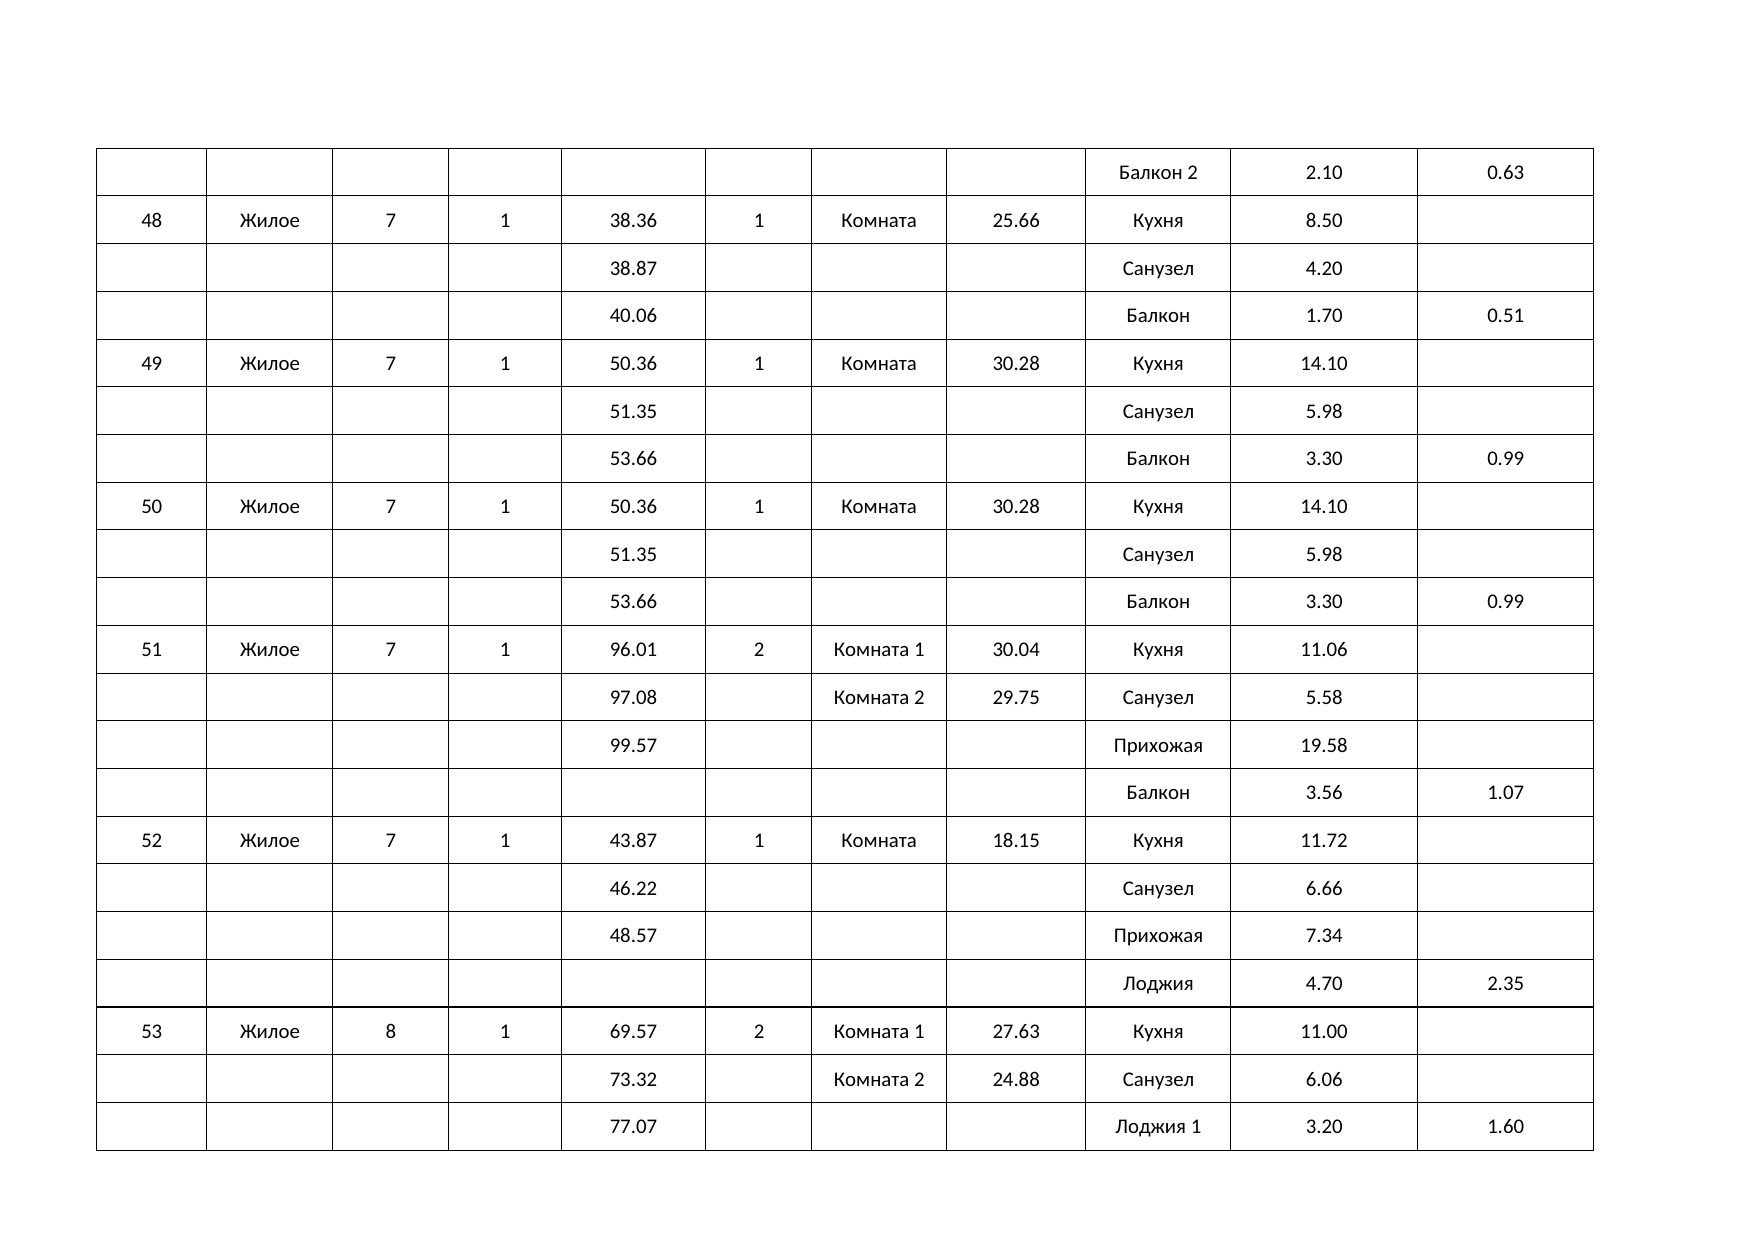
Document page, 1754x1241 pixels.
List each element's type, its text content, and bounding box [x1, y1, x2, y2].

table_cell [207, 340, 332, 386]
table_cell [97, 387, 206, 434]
table_cell 7 [333, 196, 448, 243]
table_cell Балкон 2 [1086, 149, 1230, 195]
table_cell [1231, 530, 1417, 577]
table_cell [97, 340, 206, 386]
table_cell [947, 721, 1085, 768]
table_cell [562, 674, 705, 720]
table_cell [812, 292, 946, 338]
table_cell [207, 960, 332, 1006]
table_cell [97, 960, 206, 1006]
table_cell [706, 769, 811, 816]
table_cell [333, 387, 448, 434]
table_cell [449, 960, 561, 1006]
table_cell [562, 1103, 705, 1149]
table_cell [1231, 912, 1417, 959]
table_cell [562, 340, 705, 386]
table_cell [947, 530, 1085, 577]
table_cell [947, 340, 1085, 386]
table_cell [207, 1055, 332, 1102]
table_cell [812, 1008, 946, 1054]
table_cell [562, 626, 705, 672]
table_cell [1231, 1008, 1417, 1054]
table_cell 8.50 [1231, 196, 1417, 243]
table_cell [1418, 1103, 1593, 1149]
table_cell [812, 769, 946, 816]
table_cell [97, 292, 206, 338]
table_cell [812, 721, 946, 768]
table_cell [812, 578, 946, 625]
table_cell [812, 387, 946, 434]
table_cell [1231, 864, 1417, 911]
table_cell [706, 149, 811, 195]
table_cell [97, 244, 206, 291]
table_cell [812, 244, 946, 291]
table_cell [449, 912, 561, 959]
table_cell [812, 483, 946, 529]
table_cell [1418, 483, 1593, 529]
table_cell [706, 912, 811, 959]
table_cell 2.10 [1231, 149, 1417, 195]
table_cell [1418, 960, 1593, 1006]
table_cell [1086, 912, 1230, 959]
table_cell Комната [812, 196, 946, 243]
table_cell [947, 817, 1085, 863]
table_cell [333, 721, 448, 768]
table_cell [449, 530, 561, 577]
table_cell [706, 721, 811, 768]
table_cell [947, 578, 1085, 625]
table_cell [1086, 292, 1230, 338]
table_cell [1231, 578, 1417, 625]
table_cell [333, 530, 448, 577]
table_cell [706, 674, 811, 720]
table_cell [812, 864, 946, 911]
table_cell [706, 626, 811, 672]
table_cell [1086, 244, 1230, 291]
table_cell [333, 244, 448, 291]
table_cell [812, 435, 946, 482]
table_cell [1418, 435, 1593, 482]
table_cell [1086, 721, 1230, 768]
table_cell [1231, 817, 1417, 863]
table_cell [207, 149, 332, 195]
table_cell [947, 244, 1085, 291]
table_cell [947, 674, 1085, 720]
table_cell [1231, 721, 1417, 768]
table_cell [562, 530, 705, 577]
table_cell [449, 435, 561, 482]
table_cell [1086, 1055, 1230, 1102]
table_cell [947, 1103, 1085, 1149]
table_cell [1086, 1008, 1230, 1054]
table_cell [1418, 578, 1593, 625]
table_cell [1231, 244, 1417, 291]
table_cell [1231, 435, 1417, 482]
table_cell 48 [97, 196, 206, 243]
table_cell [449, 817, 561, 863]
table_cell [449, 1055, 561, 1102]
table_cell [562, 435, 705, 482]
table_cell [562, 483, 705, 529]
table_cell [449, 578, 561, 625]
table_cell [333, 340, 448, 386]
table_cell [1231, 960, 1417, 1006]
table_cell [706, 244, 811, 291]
table_cell Жилое [207, 196, 332, 243]
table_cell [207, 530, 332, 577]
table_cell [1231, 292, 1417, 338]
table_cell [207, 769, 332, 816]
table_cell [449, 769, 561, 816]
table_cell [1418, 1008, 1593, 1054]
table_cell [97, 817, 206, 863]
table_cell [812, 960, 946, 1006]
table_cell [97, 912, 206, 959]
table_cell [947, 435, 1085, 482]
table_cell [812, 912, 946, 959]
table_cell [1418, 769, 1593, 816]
table_cell [333, 149, 448, 195]
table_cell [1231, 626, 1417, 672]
table_cell [947, 149, 1085, 195]
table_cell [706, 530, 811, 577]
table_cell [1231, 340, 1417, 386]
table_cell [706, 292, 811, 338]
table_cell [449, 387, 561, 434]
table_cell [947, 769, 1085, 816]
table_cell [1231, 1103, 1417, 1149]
table_cell 0.63 [1418, 149, 1593, 195]
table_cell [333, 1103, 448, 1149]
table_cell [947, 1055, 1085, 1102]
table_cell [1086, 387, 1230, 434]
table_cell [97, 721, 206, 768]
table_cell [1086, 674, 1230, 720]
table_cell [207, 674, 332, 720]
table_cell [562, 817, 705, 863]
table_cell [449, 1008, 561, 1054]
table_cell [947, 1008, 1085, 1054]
table_cell [97, 149, 206, 195]
table_cell [562, 149, 705, 195]
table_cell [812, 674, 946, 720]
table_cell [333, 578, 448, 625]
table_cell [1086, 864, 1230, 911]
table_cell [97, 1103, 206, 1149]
table_cell [812, 149, 946, 195]
table_cell [449, 149, 561, 195]
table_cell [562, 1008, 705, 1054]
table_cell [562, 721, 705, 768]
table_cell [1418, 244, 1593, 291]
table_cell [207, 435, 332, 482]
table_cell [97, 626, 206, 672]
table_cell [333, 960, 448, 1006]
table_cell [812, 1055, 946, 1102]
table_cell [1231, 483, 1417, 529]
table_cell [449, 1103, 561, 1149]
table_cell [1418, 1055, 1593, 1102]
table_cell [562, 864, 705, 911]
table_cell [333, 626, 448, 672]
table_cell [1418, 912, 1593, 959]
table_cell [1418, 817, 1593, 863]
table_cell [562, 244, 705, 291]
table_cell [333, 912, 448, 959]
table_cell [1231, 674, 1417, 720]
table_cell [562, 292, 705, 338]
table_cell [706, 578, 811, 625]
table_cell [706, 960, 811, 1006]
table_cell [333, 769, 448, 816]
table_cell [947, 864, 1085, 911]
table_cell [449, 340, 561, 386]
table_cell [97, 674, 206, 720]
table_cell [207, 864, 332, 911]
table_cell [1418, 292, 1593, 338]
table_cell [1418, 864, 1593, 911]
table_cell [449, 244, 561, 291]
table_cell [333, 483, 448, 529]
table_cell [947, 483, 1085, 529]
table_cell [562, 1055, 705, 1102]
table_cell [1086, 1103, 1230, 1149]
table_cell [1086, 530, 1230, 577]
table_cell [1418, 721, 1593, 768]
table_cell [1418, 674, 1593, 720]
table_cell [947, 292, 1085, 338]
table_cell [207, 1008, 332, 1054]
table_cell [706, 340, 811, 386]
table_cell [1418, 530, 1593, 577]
table_cell 38.36 [562, 196, 705, 243]
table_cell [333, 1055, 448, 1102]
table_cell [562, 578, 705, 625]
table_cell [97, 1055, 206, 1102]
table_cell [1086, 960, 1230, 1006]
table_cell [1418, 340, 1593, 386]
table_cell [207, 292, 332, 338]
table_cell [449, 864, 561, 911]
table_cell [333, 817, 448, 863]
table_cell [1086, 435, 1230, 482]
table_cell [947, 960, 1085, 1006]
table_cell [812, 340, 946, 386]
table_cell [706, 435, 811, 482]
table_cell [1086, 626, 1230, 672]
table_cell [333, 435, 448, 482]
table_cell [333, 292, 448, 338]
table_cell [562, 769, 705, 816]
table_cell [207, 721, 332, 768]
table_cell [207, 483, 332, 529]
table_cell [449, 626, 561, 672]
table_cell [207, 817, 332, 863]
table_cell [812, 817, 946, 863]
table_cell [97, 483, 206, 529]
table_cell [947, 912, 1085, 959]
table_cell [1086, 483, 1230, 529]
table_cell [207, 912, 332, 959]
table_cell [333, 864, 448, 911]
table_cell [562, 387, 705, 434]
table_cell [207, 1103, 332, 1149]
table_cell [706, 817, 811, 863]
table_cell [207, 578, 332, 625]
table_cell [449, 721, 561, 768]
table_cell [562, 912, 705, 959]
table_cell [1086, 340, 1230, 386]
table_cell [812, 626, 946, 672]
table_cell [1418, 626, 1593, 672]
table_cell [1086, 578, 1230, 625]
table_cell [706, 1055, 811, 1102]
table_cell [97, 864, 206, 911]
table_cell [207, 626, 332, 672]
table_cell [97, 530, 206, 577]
table_cell 25.66 [947, 196, 1085, 243]
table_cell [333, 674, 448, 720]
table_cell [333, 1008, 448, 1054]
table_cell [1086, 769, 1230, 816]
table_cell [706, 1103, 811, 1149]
table_cell 1 [706, 196, 811, 243]
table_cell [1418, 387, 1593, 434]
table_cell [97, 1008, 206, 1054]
table_cell [207, 244, 332, 291]
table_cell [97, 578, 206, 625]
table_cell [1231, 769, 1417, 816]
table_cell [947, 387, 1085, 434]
table_cell 1 [449, 196, 561, 243]
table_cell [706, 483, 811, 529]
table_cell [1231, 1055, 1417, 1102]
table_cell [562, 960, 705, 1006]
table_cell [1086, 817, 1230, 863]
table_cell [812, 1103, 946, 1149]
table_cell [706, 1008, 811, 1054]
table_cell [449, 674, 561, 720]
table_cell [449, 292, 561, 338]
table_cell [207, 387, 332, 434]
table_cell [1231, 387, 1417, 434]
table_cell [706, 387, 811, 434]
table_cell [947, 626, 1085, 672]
table_cell [1418, 196, 1593, 243]
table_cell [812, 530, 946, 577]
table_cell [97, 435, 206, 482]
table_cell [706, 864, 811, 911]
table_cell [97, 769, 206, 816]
table_cell Кухня [1086, 196, 1230, 243]
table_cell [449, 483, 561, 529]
